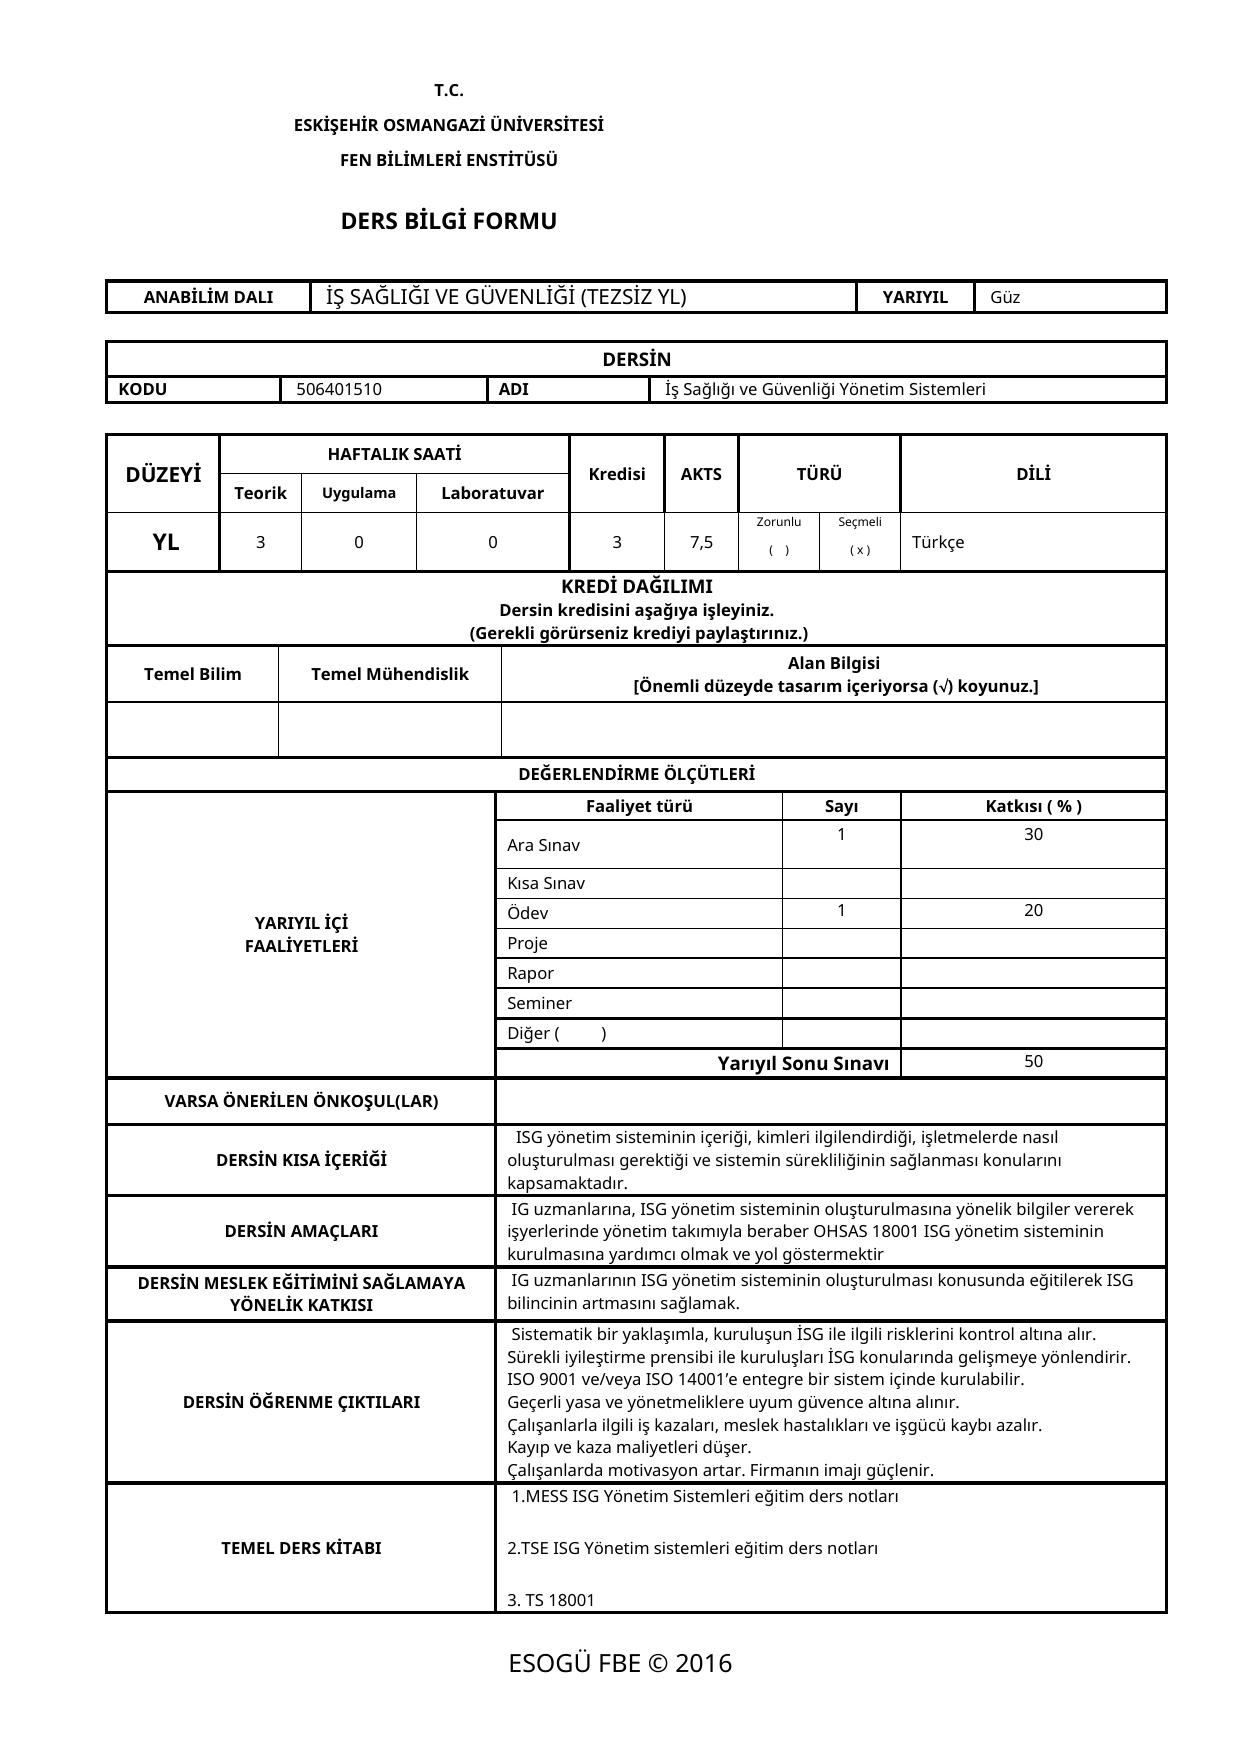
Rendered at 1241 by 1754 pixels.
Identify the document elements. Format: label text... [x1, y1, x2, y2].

table_cell DERSİN KISA İÇERİĞİ [108, 1126, 494, 1194]
table_header HAFTALIK SAATİ [221, 436, 568, 472]
table_cell Sayı [783, 793, 900, 819]
table_header AKTS [666, 436, 737, 512]
table_cell Temel Bilim [108, 647, 278, 701]
table_cell ISG yönetim sisteminin içeriği, kimleri ilgilendirdiği, işletmelerde nasıl oluşturulması gerektiği ve sistemin sürekliliğinin sağlanması konularını kapsamaktadır. [497, 1126, 1165, 1194]
table_cell Türkçe [901, 513, 1165, 570]
table_cell Faaliyet türü [497, 793, 782, 819]
table_cell DERSİN AMAÇLARI [108, 1197, 494, 1265]
table_cell [902, 989, 1165, 1017]
table_cell Katkısı ( % ) [902, 793, 1165, 819]
table_cell Ödev [497, 899, 782, 927]
table_cell Seminer [497, 989, 782, 1017]
table_header DÜZEYİ [108, 436, 218, 512]
table_cell 7,5 [665, 513, 738, 570]
table_cell [783, 959, 900, 987]
table_cell ADI [489, 378, 648, 401]
table_cell Laboratuvar [417, 474, 568, 512]
table_header TÜRÜ [740, 436, 899, 512]
table_cell [783, 929, 900, 957]
table_header İŞ SAĞLIĞI VE GÜVENLİĞİ (TEZSİZ YL) [312, 283, 855, 311]
table_cell Seçmeli ( x ) [820, 513, 900, 570]
table_header Kredisi [571, 436, 663, 512]
table_cell Yarıyıl Sonu Sınavı [497, 1050, 900, 1076]
table_cell 1 [783, 821, 900, 868]
table_header DİLİ [902, 436, 1165, 512]
table_cell 20 [902, 899, 1165, 927]
table_cell [902, 959, 1165, 987]
table_cell Temel Mühendislik [279, 647, 501, 701]
table_cell [783, 989, 900, 1017]
table_cell Sistematik bir yaklaşımla, kuruluşun İSG ile ilgili risklerini kontrol altına alır. Sürekli iyileştirme prensibi ile kuruluşları İSG konularında gelişmeye yönlendirir. ISO 9001 ve/veya ISO 14001’e entegre bir sistem içinde kurulabilir. Geçerli yasa ve yönetmeliklere uyum güvence altına alınır. Çalışanlarla ilgili iş kazaları, meslek hastalıkları ve işgücü kaybı azalır. Kayıp ve kaza maliyetleri düşer. Çalışanlarda motivasyon artar. Firmanın imajı güçlenir. [497, 1323, 1165, 1481]
table_cell Diğer ( ) [497, 1020, 782, 1047]
table_cell 30 [902, 821, 1165, 868]
table_cell Kısa Sınav [497, 869, 782, 898]
table_cell [902, 1020, 1165, 1047]
table_cell [279, 703, 501, 756]
table_cell YARIYIL İÇİ FAALİYETLERİ [108, 793, 494, 1076]
table_cell 1 [783, 899, 900, 927]
table_cell 3 [571, 513, 664, 570]
table_cell Teorik [221, 474, 301, 512]
table_cell 0 [417, 513, 568, 570]
table_cell [502, 703, 1165, 756]
table_cell [497, 1080, 1165, 1123]
table_cell 0 [302, 513, 416, 570]
table_cell DEĞERLENDİRME ÖLÇÜTLERİ [108, 759, 1165, 789]
table_cell [902, 929, 1165, 957]
table_cell Alan Bilgisi [Önemli düzeyde tasarım içeriyorsa () koyunuz.] [502, 647, 1165, 701]
table_cell KREDİ DAĞILIMI Dersin kredisini aşağıya işleyiniz. (Gerekli görürseniz krediyi paylaştırınız.) [108, 573, 1165, 644]
table_cell YL [108, 513, 218, 570]
table_cell [108, 703, 278, 756]
table_cell 1.MESS ISG Yönetim Sistemleri eğitim ders notları 2.TSE ISG Yönetim sistemleri eğitim ders notları 3. TS 18001 [497, 1485, 1165, 1611]
table_cell 506401510 [282, 378, 486, 401]
table_cell 3 [221, 513, 301, 570]
table_cell Zorunlu ( ) [739, 513, 819, 570]
table_cell Proje [497, 929, 782, 957]
table_cell İş Sağlığı ve Güvenliği Yönetim Sistemleri [651, 378, 1165, 401]
table_cell VARSA ÖNERİLEN ÖNKOŞUL(LAR) [108, 1080, 494, 1123]
table_cell IG uzmanlarına, ISG yönetim sisteminin oluşturulmasına yönelik bilgiler vererek işyerlerinde yönetim takımıyla beraber OHSAS 18001 ISG yönetim sisteminin kurulmasına yardımcı olmak ve yol göstermektir [497, 1197, 1165, 1265]
table_cell [783, 869, 900, 898]
table_cell IG uzmanlarının ISG yönetim sisteminin oluşturulması konusunda eğitilerek ISG bilincinin artmasını sağlamak. [497, 1269, 1165, 1319]
table_cell Rapor [497, 959, 782, 987]
table_header ANABİLİM DALI [108, 283, 309, 311]
table_cell 50 [902, 1050, 1165, 1076]
table_cell DERSİN MESLEK EĞİTİMİNİ SAĞLAMAYA YÖNELİK KATKISI [108, 1269, 494, 1319]
table_header [976, 283, 1165, 311]
table_cell [783, 1020, 900, 1047]
table_cell DERSİN ÖĞRENME ÇIKTILARI [108, 1323, 494, 1481]
table_cell KODU [108, 378, 279, 401]
table_cell Uygulama [302, 474, 416, 512]
table_cell TEMEL DERS KİTABI [108, 1485, 494, 1611]
table_header YARIYIL [858, 283, 973, 311]
table_cell [902, 869, 1165, 898]
table_header DERSİN [108, 343, 1165, 375]
table_cell Ara Sınav [497, 821, 782, 868]
